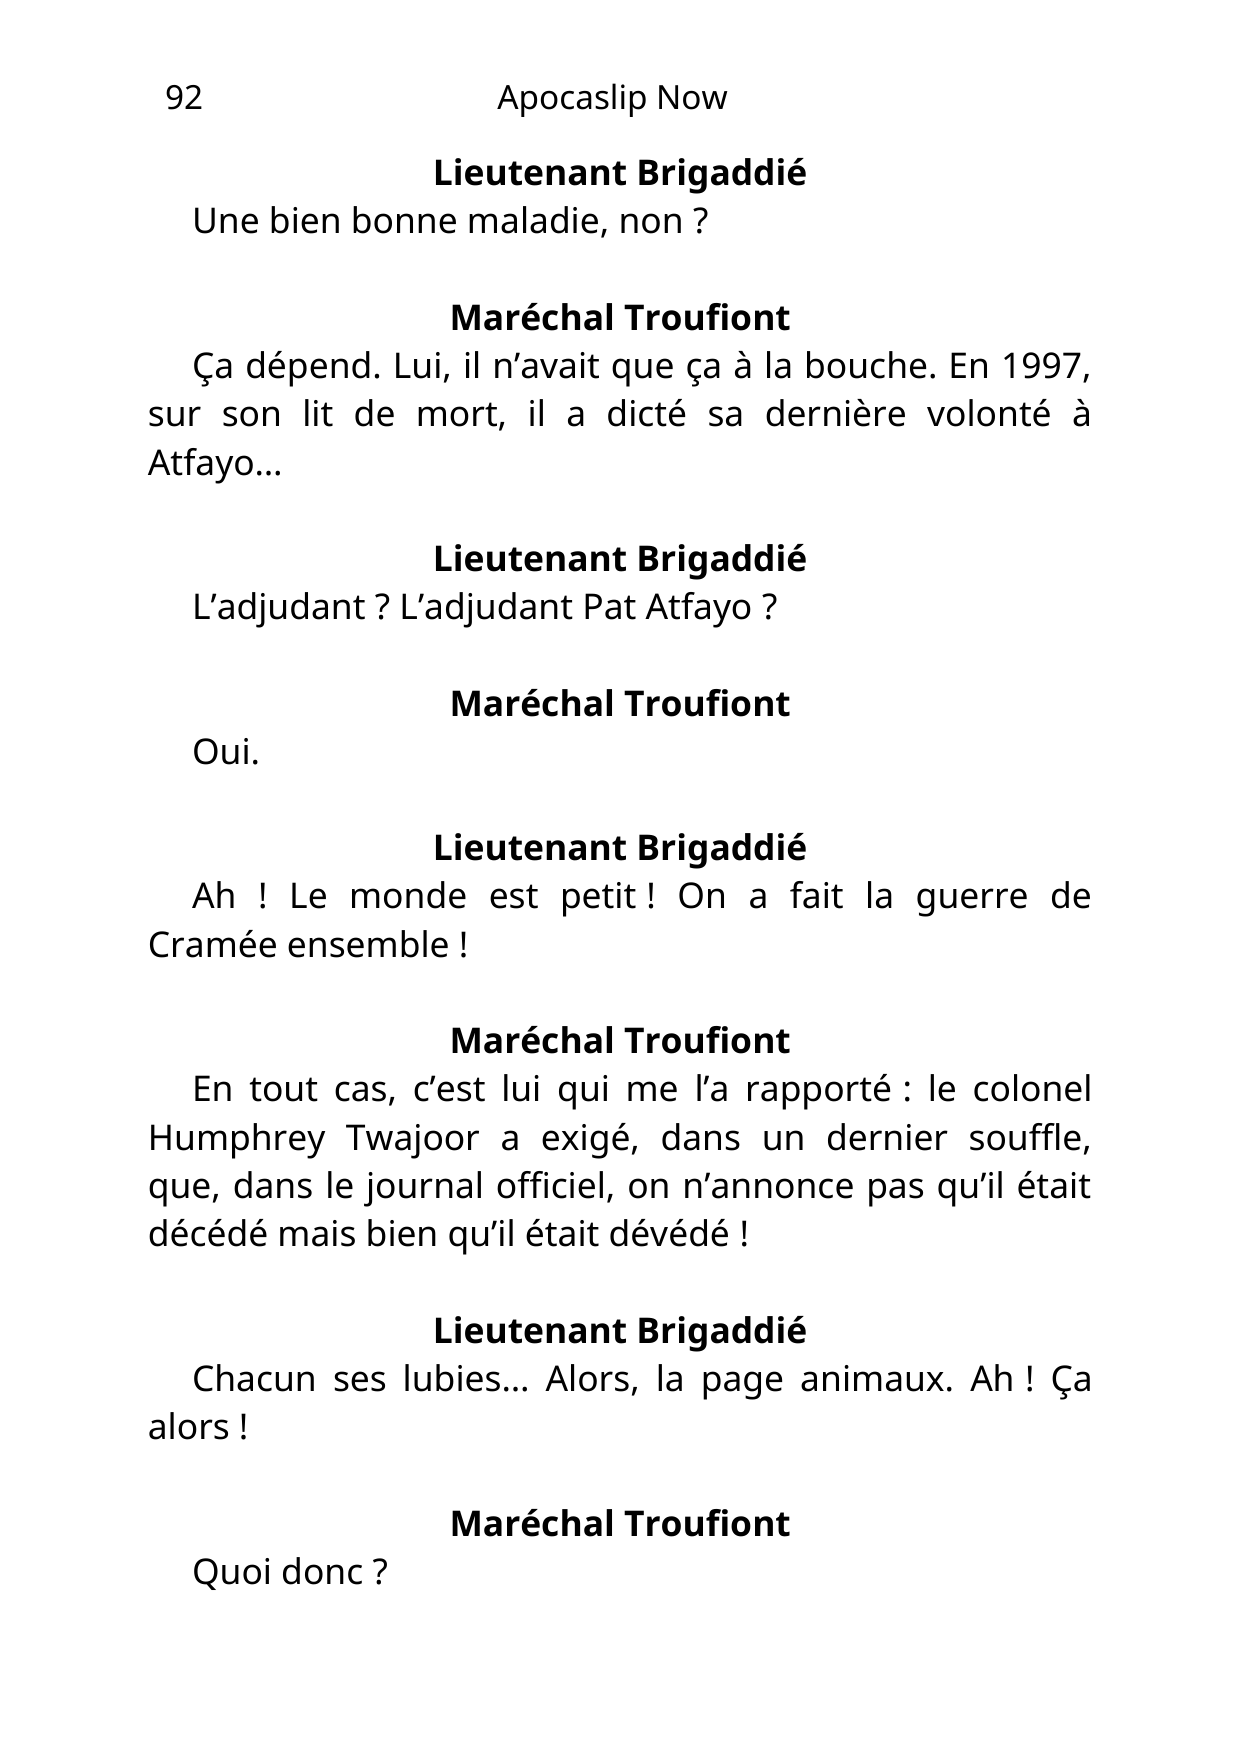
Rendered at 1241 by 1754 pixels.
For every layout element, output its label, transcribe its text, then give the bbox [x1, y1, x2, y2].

text Oui. [148, 726, 1093, 774]
text Ça dépend. Lui, il n’avait que ça à la bouche. En 1997, sur son lit de mort, il a dicté sa dernière volonté à Atfayo… [148, 341, 1093, 485]
text Ah ! Le monde est petit ! On a fait la guerre de Cramée ensemble ! [148, 871, 1093, 967]
text Maréchal Troufiont [148, 1016, 1093, 1064]
text Une bien bonne maladie, non ? [148, 196, 1093, 244]
text Chacun ses lubies… Alors, la page animaux. Ah ! Ça alors ! [148, 1353, 1093, 1450]
text En tout cas, c’est lui qui me l’a rapporté : le colonel Humphrey Twajoor a exigé, dans un dernier souffle, que, dans le journal officiel, on n’annonce pas qu’il était décédé mais bien qu’il était dévédé ! [148, 1064, 1093, 1257]
text Lieutenant Brigaddié [148, 823, 1093, 871]
text Maréchal Troufiont [148, 292, 1093, 341]
text L’adjudant ? L’adjudant Pat Atfayo ? [148, 582, 1093, 630]
text Maréchal Troufiont [148, 678, 1093, 726]
text Quoi donc ? [148, 1546, 1093, 1594]
text Lieutenant Brigaddié [148, 533, 1093, 582]
text Lieutenant Brigaddié [148, 1305, 1093, 1353]
text Lieutenant Brigaddié [148, 148, 1093, 196]
text Maréchal Troufiont [148, 1498, 1093, 1546]
